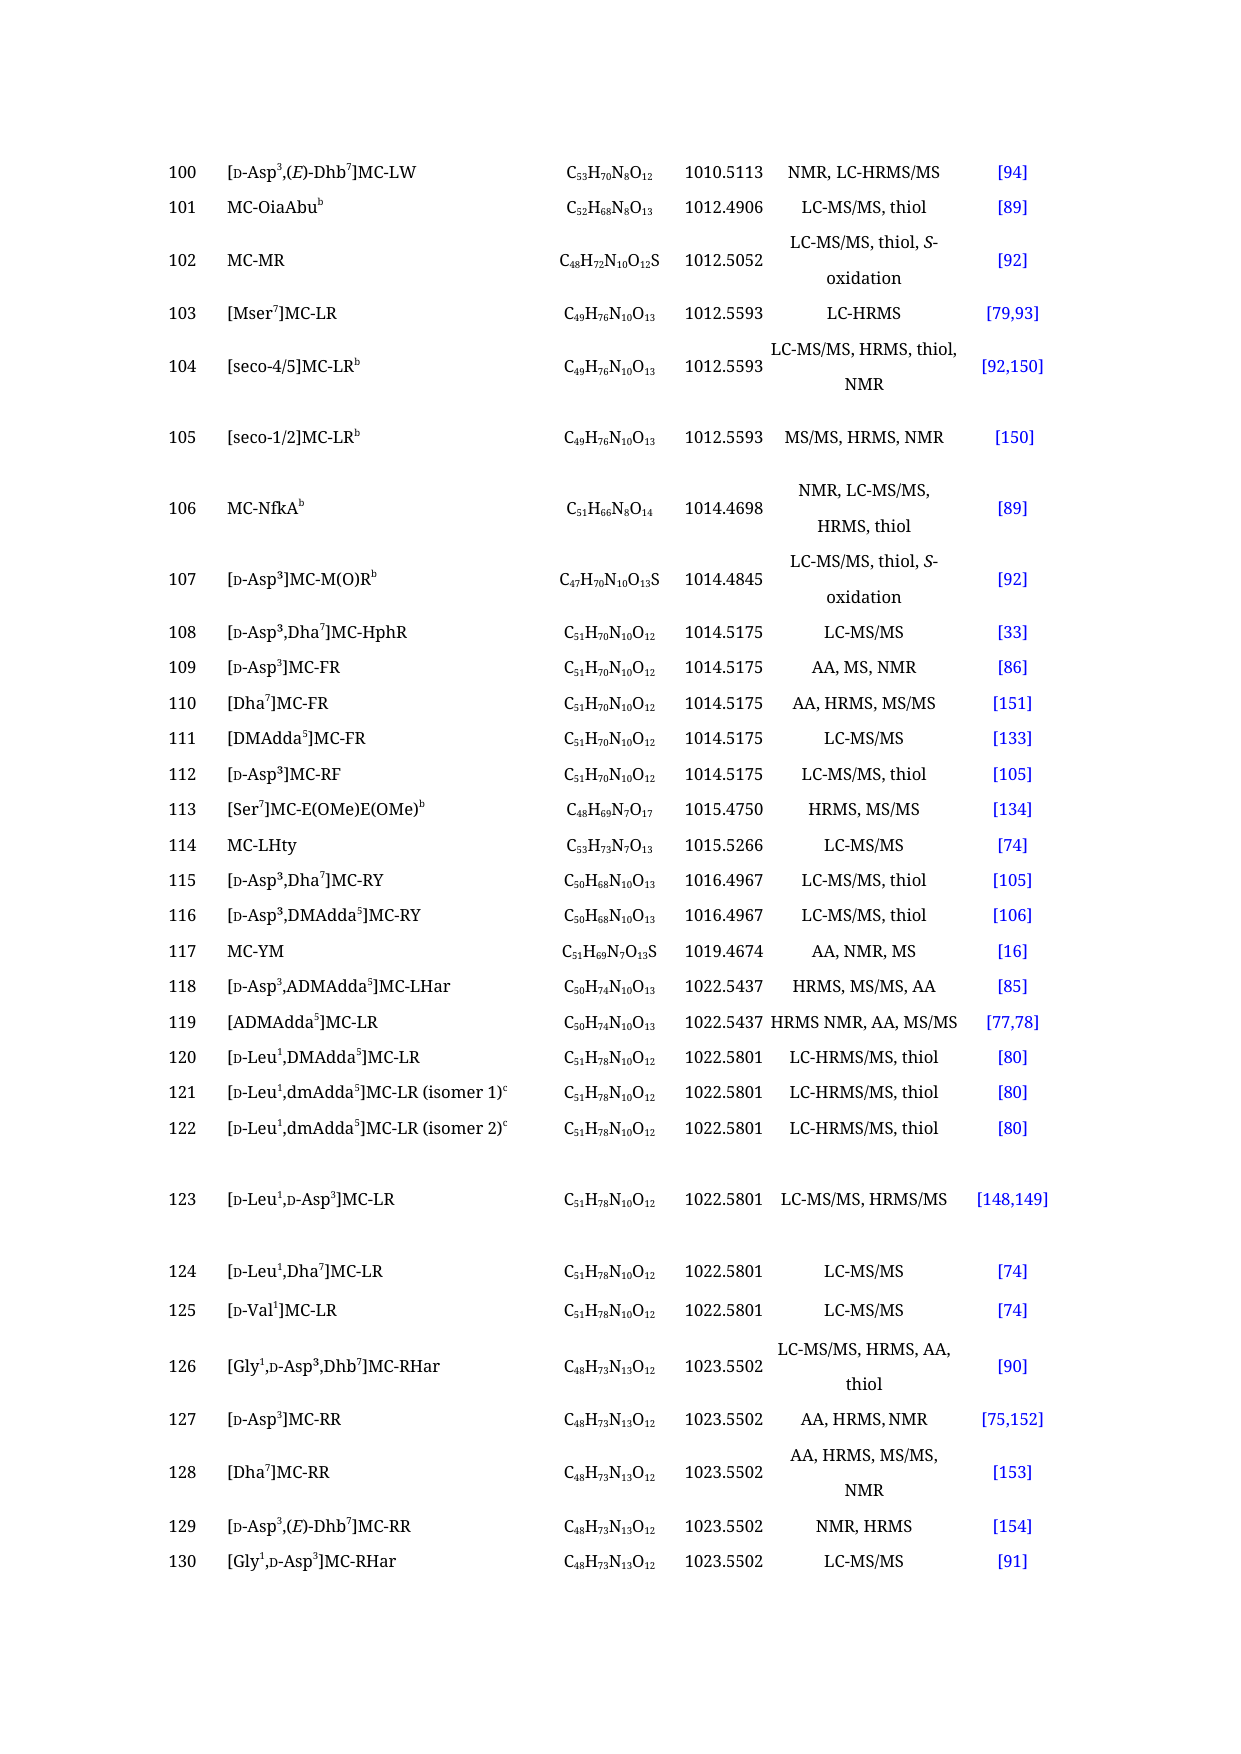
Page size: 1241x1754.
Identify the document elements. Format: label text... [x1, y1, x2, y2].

table_cell C49H76N10O13 [546, 325, 678, 396]
table_cell AA, NMR, MS [770, 927, 955, 962]
table_cell HRMS, MS/MS, AA [770, 962, 955, 998]
table_cell NMR, LC-MS/MS, HRMS, thiol [770, 466, 955, 537]
table_cell C51H78N10O12 [546, 1139, 678, 1247]
table_cell LC-MS/MS, HRMS, AA, thiol [770, 1324, 955, 1395]
table_cell C51H78N10O12 [546, 1247, 678, 1283]
table_cell [74] [955, 1247, 1083, 1283]
table_cell [92,150] [955, 325, 1083, 396]
table_cell C51H78N10O12 [546, 1283, 678, 1324]
table_cell 100 [157, 148, 216, 183]
table_cell [Dha7]MC-FR [216, 679, 546, 714]
table_cell [D-Asp3,(E)-Dhb7]MC-LW [216, 148, 546, 183]
table_cell [Ser7]MC-E(OMe)E(OMe)b [216, 785, 546, 821]
table_cell 115 [157, 856, 216, 891]
table_cell AA, HRMS, MS/MS [770, 679, 955, 714]
table_cell C48H73N13O12 [546, 1324, 678, 1395]
table_cell 1014.4845 [678, 537, 770, 608]
table_cell 124 [157, 1247, 216, 1283]
table_cell C51H70N10O12 [546, 679, 678, 714]
table_cell 1014.5175 [678, 608, 770, 643]
table_cell 1023.5502 [678, 1395, 770, 1431]
table_cell NMR, HRMS [770, 1501, 955, 1537]
table_cell LC-MS/MS, thiol, S-oxidation [770, 219, 955, 289]
table_cell [D-Asp3]MC-FR [216, 644, 546, 679]
table_cell 113 [157, 785, 216, 821]
table_cell AA, MS, NMR [770, 644, 955, 679]
table_cell [74] [955, 1283, 1083, 1324]
table_cell C49H76N10O13 [546, 396, 678, 466]
table_cell C50H74N10O13 [546, 962, 678, 998]
table_cell 111 [157, 714, 216, 750]
table_cell 1022.5801 [678, 1069, 770, 1104]
table_cell [94] [955, 148, 1083, 183]
table_cell [92] [955, 219, 1083, 289]
table_cell 1015.4750 [678, 785, 770, 821]
table_cell [75,152] [955, 1395, 1083, 1431]
table_cell [77,78] [955, 998, 1083, 1033]
table_cell LC-HRMS/MS, thiol [770, 1069, 955, 1104]
table_cell C52H68N8O13 [546, 183, 678, 218]
table_cell C48H69N7O17 [546, 785, 678, 821]
table_cell [89] [955, 466, 1083, 537]
table_cell C51H78N10O12 [546, 1069, 678, 1104]
table_cell LC-MS/MS, HRMS/MS [770, 1139, 955, 1247]
table_cell 120 [157, 1033, 216, 1068]
table_cell [79,93] [955, 289, 1083, 325]
table_cell [Gly1,D-Asp3]MC-RHar [216, 1537, 546, 1572]
table_cell [150] [955, 396, 1083, 466]
table_cell [33] [955, 608, 1083, 643]
table_cell 128 [157, 1431, 216, 1501]
table_cell C48H73N13O12 [546, 1537, 678, 1572]
table_cell 123 [157, 1139, 216, 1247]
table_cell 114 [157, 821, 216, 856]
table_cell MC‐LHty [216, 821, 546, 856]
table_cell MC-NfkAb [216, 466, 546, 537]
table_cell LC-HRMS/MS, thiol [770, 1104, 955, 1139]
table_cell MC-YM [216, 927, 546, 962]
table_cell [ADMAdda5]MC‐LR [216, 998, 546, 1033]
table_cell 127 [157, 1395, 216, 1431]
table_cell 129 [157, 1501, 216, 1537]
table_cell HRMS, MS/MS [770, 785, 955, 821]
table_cell 121 [157, 1069, 216, 1104]
table_cell 105 [157, 396, 216, 466]
table_cell C51H70N10O12 [546, 608, 678, 643]
table_cell 118 [157, 962, 216, 998]
table_cell [154] [955, 1501, 1083, 1537]
table_cell C53H73N7O13 [546, 821, 678, 856]
table_cell NMR, LC-HRMS/MS [770, 148, 955, 183]
table_cell 1022.5801 [678, 1033, 770, 1068]
table_cell 1022.5801 [678, 1104, 770, 1139]
table_cell C49H76N10O13 [546, 289, 678, 325]
table_cell 1023.5502 [678, 1431, 770, 1501]
table_cell [Gly1,D-Asp³,Dhb7]MC‐RHar [216, 1324, 546, 1395]
table_cell 1014.5175 [678, 644, 770, 679]
table_cell C53H70N8O12 [546, 148, 678, 183]
table_cell [D-Leu1,DMAdda5]MC-LR [216, 1033, 546, 1068]
table_cell 1014.4698 [678, 466, 770, 537]
table_cell AA, HRMS, NMR [770, 1395, 955, 1431]
table_cell C47H70N10O13S [546, 537, 678, 608]
table_cell 1022.5437 [678, 998, 770, 1033]
table_cell LC-MS/MS [770, 1537, 955, 1572]
table_cell [134] [955, 785, 1083, 821]
table_cell [148,149] [955, 1139, 1083, 1247]
table_cell C50H74N10O13 [546, 998, 678, 1033]
table_cell [151] [955, 679, 1083, 714]
table_cell [Dha7]MC-RR [216, 1431, 546, 1501]
table_cell 1019.4674 [678, 927, 770, 962]
table_cell 102 [157, 219, 216, 289]
table_cell 106 [157, 466, 216, 537]
table_cell LC-HRMS/MS, thiol [770, 1033, 955, 1068]
table_cell [seco‐1/2]MC‐LRb [216, 396, 546, 466]
table_cell 107 [157, 537, 216, 608]
table_cell [92] [955, 537, 1083, 608]
table_cell C51H78N10O12 [546, 1033, 678, 1068]
table_cell [DMAdda5]MC‐FR [216, 714, 546, 750]
table_cell C48H73N13O12 [546, 1395, 678, 1431]
table_cell 109 [157, 644, 216, 679]
table_cell [D-Leu1,Dha7]MC-LR [216, 1247, 546, 1283]
table_cell 1016.4967 [678, 891, 770, 927]
table_cell [D-Leu1,D-Asp3]MC-LR [216, 1139, 546, 1247]
table_cell [91] [955, 1537, 1083, 1572]
table_cell [153] [955, 1431, 1083, 1501]
table_cell 1014.5175 [678, 679, 770, 714]
table_cell [105] [955, 750, 1083, 785]
table_cell 112 [157, 750, 216, 785]
table_cell [D-Leu1,dmAdda5]MC-LR (isomer 2)c [216, 1104, 546, 1139]
table_cell [D-Asp3,ADMAdda5]MC-LHar [216, 962, 546, 998]
table_cell 130 [157, 1537, 216, 1572]
table_cell AA, HRMS, MS/MS, NMR [770, 1431, 955, 1501]
table_cell [80] [955, 1104, 1083, 1139]
table_cell 1014.5175 [678, 714, 770, 750]
table_cell 116 [157, 891, 216, 927]
table_cell [seco‐4/5]MC‐LRb [216, 325, 546, 396]
table_cell 1023.5502 [678, 1537, 770, 1572]
table_cell C51H78N10O12 [546, 1104, 678, 1139]
table_cell 1016.4967 [678, 856, 770, 891]
table_cell LC-MS/MS, thiol [770, 183, 955, 218]
table_cell LC-HRMS [770, 289, 955, 325]
table_cell LC-MS/MS, thiol [770, 750, 955, 785]
table_cell [D-Asp3]MC-RR [216, 1395, 546, 1431]
table_cell 122 [157, 1104, 216, 1139]
table_cell [D-Asp3,(E)-Dhb7]MC-RR [216, 1501, 546, 1537]
table_cell 1014.5175 [678, 750, 770, 785]
table_cell 117 [157, 927, 216, 962]
table_cell 1023.5502 [678, 1501, 770, 1537]
table_cell [16] [955, 927, 1083, 962]
table_cell 101 [157, 183, 216, 218]
table_cell 1012.4906 [678, 183, 770, 218]
table_cell C51H66N8O14 [546, 466, 678, 537]
table_cell 1012.5593 [678, 325, 770, 396]
table_cell C51H70N10O12 [546, 644, 678, 679]
table_cell [86] [955, 644, 1083, 679]
table_cell 119 [157, 998, 216, 1033]
table_cell C51H70N10O12 [546, 750, 678, 785]
table_cell [D-Asp³]MC‐M(O)Rb [216, 537, 546, 608]
table_cell [D-Leu1,dmAdda5]MC-LR (isomer 1)c [216, 1069, 546, 1104]
table_cell C51H69N7O13S [546, 927, 678, 962]
table_cell MC‐MR [216, 219, 546, 289]
table_cell [106] [955, 891, 1083, 927]
table_cell LC-MS/MS, thiol [770, 856, 955, 891]
table_cell MC-OiaAbub [216, 183, 546, 218]
table_cell [90] [955, 1324, 1083, 1395]
table_cell [D‐Asp³,Dha7]MC‐HphR [216, 608, 546, 643]
table_cell 108 [157, 608, 216, 643]
table_cell 1022.5801 [678, 1247, 770, 1283]
table_cell [Mser7]MC-LR [216, 289, 546, 325]
table_cell C48H72N10O12S [546, 219, 678, 289]
table_cell LC-MS/MS [770, 608, 955, 643]
table_cell [D-Asp³]MC‐RF [216, 750, 546, 785]
table_cell LC-MS/MS [770, 714, 955, 750]
table_cell [85] [955, 962, 1083, 998]
table_cell C48H73N13O12 [546, 1501, 678, 1537]
table_cell MS/MS, HRMS, NMR [770, 396, 955, 466]
table_cell [80] [955, 1069, 1083, 1104]
table_cell [89] [955, 183, 1083, 218]
table_cell 1022.5801 [678, 1283, 770, 1324]
table_cell [D-Val1]MC‐LR [216, 1283, 546, 1324]
table_cell 126 [157, 1324, 216, 1395]
table_cell 1012.5052 [678, 219, 770, 289]
table_cell 1022.5437 [678, 962, 770, 998]
table_cell LC-MS/MS, thiol [770, 891, 955, 927]
table_cell 1010.5113 [678, 148, 770, 183]
table_cell 1023.5502 [678, 1324, 770, 1395]
table_cell LC-MS/MS [770, 1283, 955, 1324]
table_cell 1022.5801 [678, 1139, 770, 1247]
table_cell HRMS NMR, AA, MS/MS [770, 998, 955, 1033]
table_cell LC-MS/MS, HRMS, thiol, NMR [770, 325, 955, 396]
table_cell [80] [955, 1033, 1083, 1068]
table_cell 1012.5593 [678, 396, 770, 466]
table_cell 103 [157, 289, 216, 325]
table_cell C48H73N13O12 [546, 1431, 678, 1501]
table_cell 1015.5266 [678, 821, 770, 856]
table_cell [D-Asp³,DMAdda5]MC‐RY [216, 891, 546, 927]
table_cell 1012.5593 [678, 289, 770, 325]
table_cell LC-MS/MS [770, 1247, 955, 1283]
table_cell LC-MS/MS, thiol, S-oxidation [770, 537, 955, 608]
table_cell [133] [955, 714, 1083, 750]
table_cell [D-Asp³,Dha7]MC‐RY [216, 856, 546, 891]
table_cell C51H70N10O12 [546, 714, 678, 750]
table_cell C50H68N10O13 [546, 856, 678, 891]
table_cell 104 [157, 325, 216, 396]
table_cell [105] [955, 856, 1083, 891]
table_cell 125 [157, 1283, 216, 1324]
table_cell [74] [955, 821, 1083, 856]
table_cell 110 [157, 679, 216, 714]
table_cell C50H68N10O13 [546, 891, 678, 927]
table_cell LC-MS/MS [770, 821, 955, 856]
